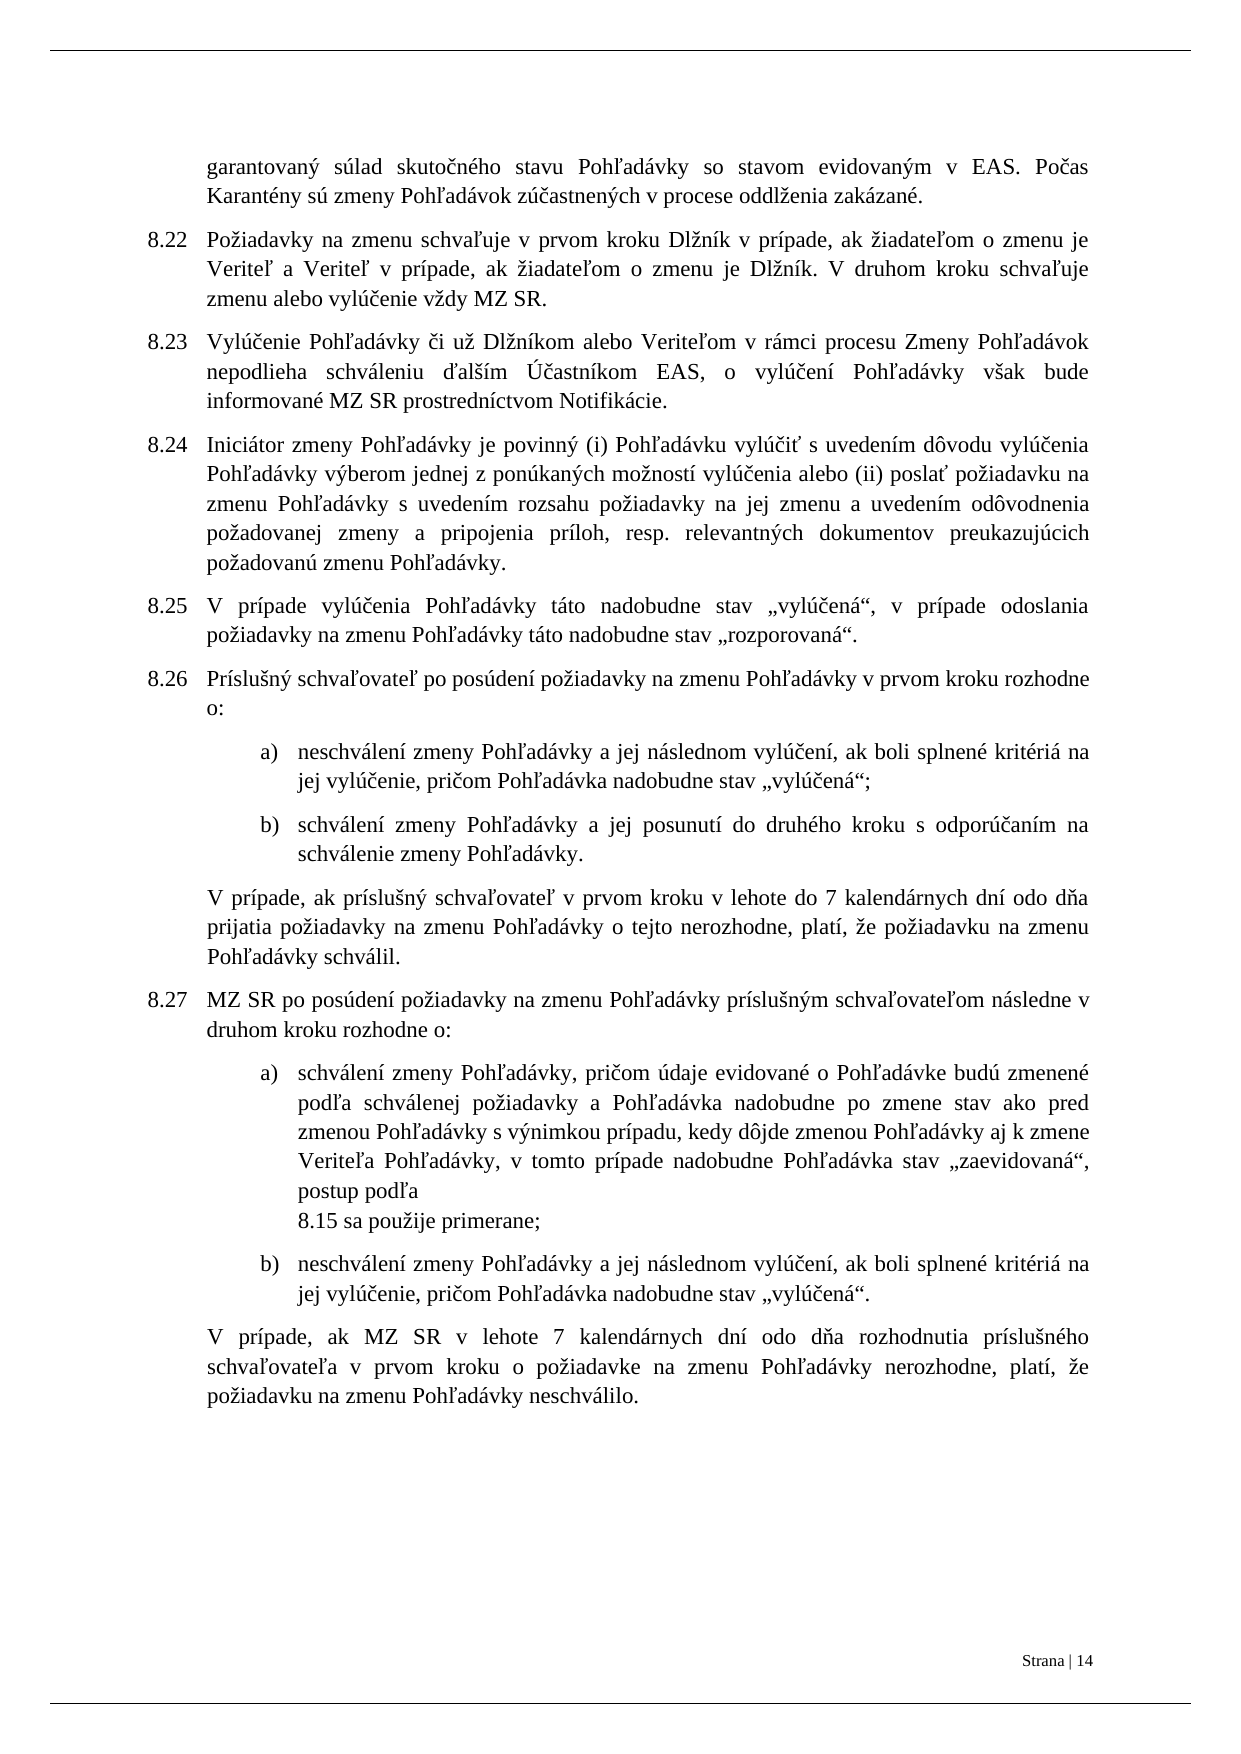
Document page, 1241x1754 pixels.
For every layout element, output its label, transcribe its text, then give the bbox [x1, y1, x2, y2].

list neschválení zmeny Pohľadávky a jej následnom vylúčení, ak boli splnené kritériá na jej vylúčenie, pričom Pohľadávka nadobudne stav „vylúčená“. [260, 1250, 1090, 1306]
text 8.22 Požiadavky na zmenu schvaľuje v prvom kroku Dlžník v prípade, ak žiadateľom o zmenu je Veriteľ a Veriteľ v prípade, ak žiadateľom o zmenu je Dlžník. V druhom kroku schvaľuje zmenu alebo vylúčenie vždy MZ SR. [147, 226, 1090, 311]
text 8.26 Príslušný schvaľovateľ po posúdení požiadavky na zmenu Pohľadávky v prvom kroku rozhodne o: [147, 665, 1090, 721]
text 8.27 MZ SR po posúdení požiadavky na zmenu Pohľadávky príslušným schvaľovateľom následne v druhom kroku rozhodne o: [147, 986, 1090, 1042]
text 8.25 V prípade vylúčenia Pohľadávky táto nadobudne stav „vylúčená“, v prípade odoslania požiadavky na zmenu Pohľadávky táto nadobudne stav „rozporovaná“. [147, 592, 1090, 648]
text 8.15 sa použije primerane; [298, 1207, 1090, 1233]
list schválení zmeny Pohľadávky a jej posunutí do druhého kroku s odporúčaním na schválenie zmeny Pohľadávky. [260, 811, 1090, 867]
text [147, 153, 1090, 209]
text V prípade, ak príslušný schvaľovateľ v prvom kroku v lehote do 7 kalendárnych dní odo dňa prijatia požiadavky na zmenu Pohľadávky o tejto nerozhodne, platí, že požiadavku na zmenu Pohľadávky schválil. [207, 884, 1090, 969]
list schválení zmeny Pohľadávky, pričom údaje evidované o Pohľadávke budú zmenené podľa schválenej požiadavky a Pohľadávka nadobudne po zmene stav ako pred zmenou Pohľadávky s výnimkou prípadu, kedy dôjde zmenou Pohľadávky aj k zmene Veriteľa Pohľadávky, v tomto prípade nadobudne Pohľadávka stav „zaevidovaná“, postup podľa [260, 1059, 1090, 1203]
text 8.24 Iniciátor zmeny Pohľadávky je povinný (i) Pohľadávku vylúčiť s uvedením dôvodu vylúčenia Pohľadávky výberom jednej z ponúkaných možností vylúčenia alebo (ii) poslať požiadavku na zmenu Pohľadávky s uvedením rozsahu požiadavky na jej zmenu a uvedením odôvodnenia požadovanej zmeny a pripojenia príloh, resp. relevantných dokumentov preukazujúcich požadovanú zmenu Pohľadávky. [147, 431, 1090, 575]
text V prípade, ak MZ SR v lehote 7 kalendárnych dní odo dňa rozhodnutia príslušného schvaľovateľa v prvom kroku o požiadavke na zmenu Pohľadávky nerozhodne, platí, že požiadavku na zmenu Pohľadávky neschválilo. [207, 1323, 1090, 1408]
text 8.23 Vylúčenie Pohľadávky či už Dlžníkom alebo Veriteľom v rámci procesu Zmeny Pohľadávok nepodlieha schváleniu ďalším Účastníkom EAS, o vylúčení Pohľadávky však bude informované MZ SR prostredníctvom Notifikácie. [147, 328, 1090, 414]
list neschválení zmeny Pohľadávky a jej následnom vylúčení, ak boli splnené kritériá na jej vylúčenie, pričom Pohľadávka nadobudne stav „vylúčená“; [260, 738, 1090, 794]
